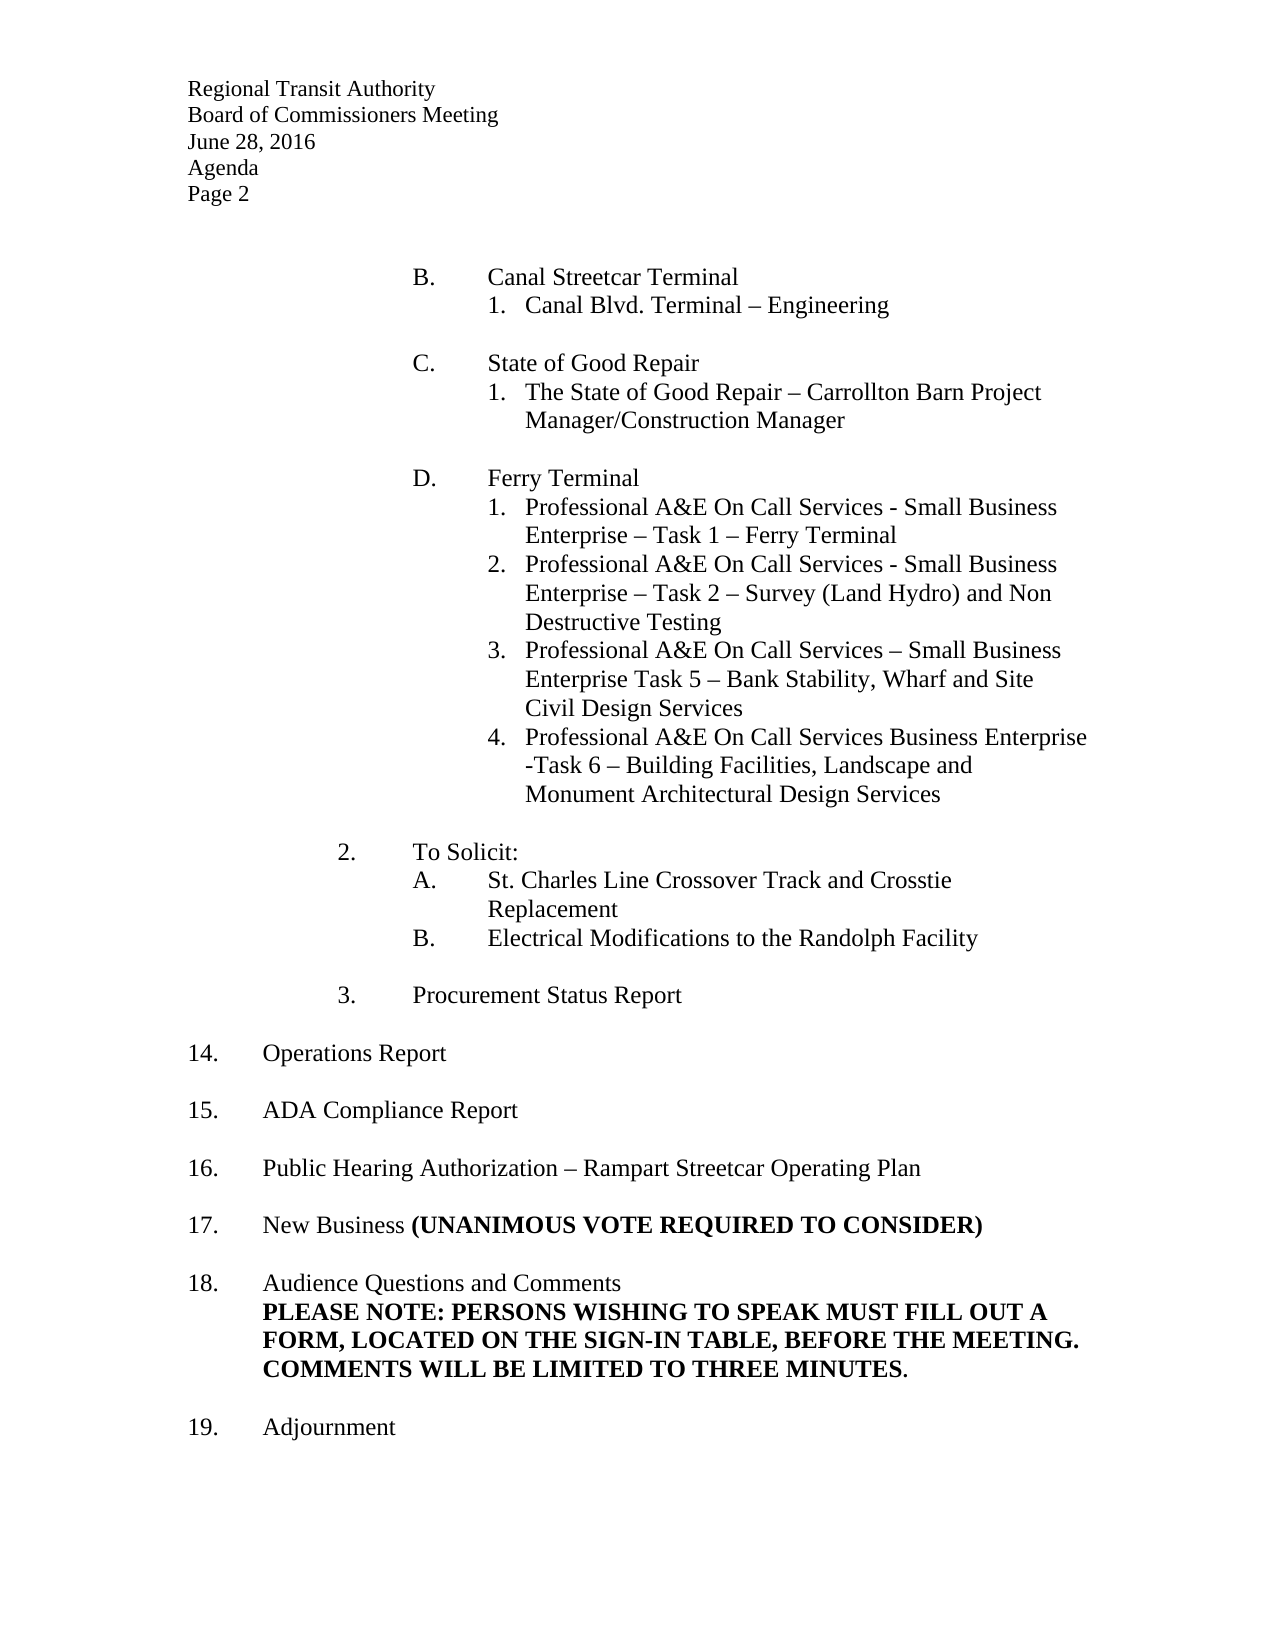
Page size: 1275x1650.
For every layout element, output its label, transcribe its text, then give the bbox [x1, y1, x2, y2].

list Professional A&E On Call Services - Small Business Enterprise – Task 2 – Survey (Land Hydro) and Non Destructive Testing [487, 549, 1087, 636]
list Ferry Terminal [412, 463, 1087, 492]
text 19. Adjournment [187, 1412, 1087, 1441]
text PLEASE NOTE: PERSONS WISHING TO SPEAK MUST FILL OUT A FORM, LOCATED ON THE SIGN-IN TABLE, BEFORE THE MEETING. COMMENTS WILL BE LIMITED TO THREE MINUTES. [262, 1297, 1087, 1383]
text 17. New Business (UNANIMOUS VOTE required TO CONSIDER) [187, 1211, 1087, 1239]
text 15. ADA Compliance Report [187, 1096, 1087, 1124]
text 18. Audience Questions and Comments [187, 1268, 1087, 1297]
text B. Electrical Modifications to the Randolph Facility [412, 923, 1087, 952]
list Canal Streetcar Terminal [412, 262, 1087, 291]
text A. St. Charles Line Crossover Track and Crosstie Replacement [412, 866, 1087, 923]
list The State of Good Repair – Carrollton Barn Project Manager/Construction Manager [487, 377, 1087, 434]
list Canal Blvd. Terminal – Engineering [487, 291, 1087, 319]
text 4. Professional A&E On Call Services Business Enterprise -Task 6 – Building Facilities, Landscape and Monument Architectural Design Services [487, 722, 1087, 808]
text 14. Operations Report [187, 1038, 1087, 1067]
list Procurement Status Report [337, 981, 1087, 1009]
list Professional A&E On Call Services - Small Business Enterprise – Task 1 – Ferry Terminal [487, 492, 1087, 549]
text 3. Professional A&E On Call Services – Small Business Enterprise Task 5 – Bank Stability, Wharf and Site Civil Design Services [487, 636, 1087, 722]
list State of Good Repair [412, 348, 1087, 377]
text 16. Public Hearing Authorization – Rampart Streetcar Operating Plan [187, 1153, 1087, 1182]
text 2. To Solicit: [337, 837, 1087, 866]
